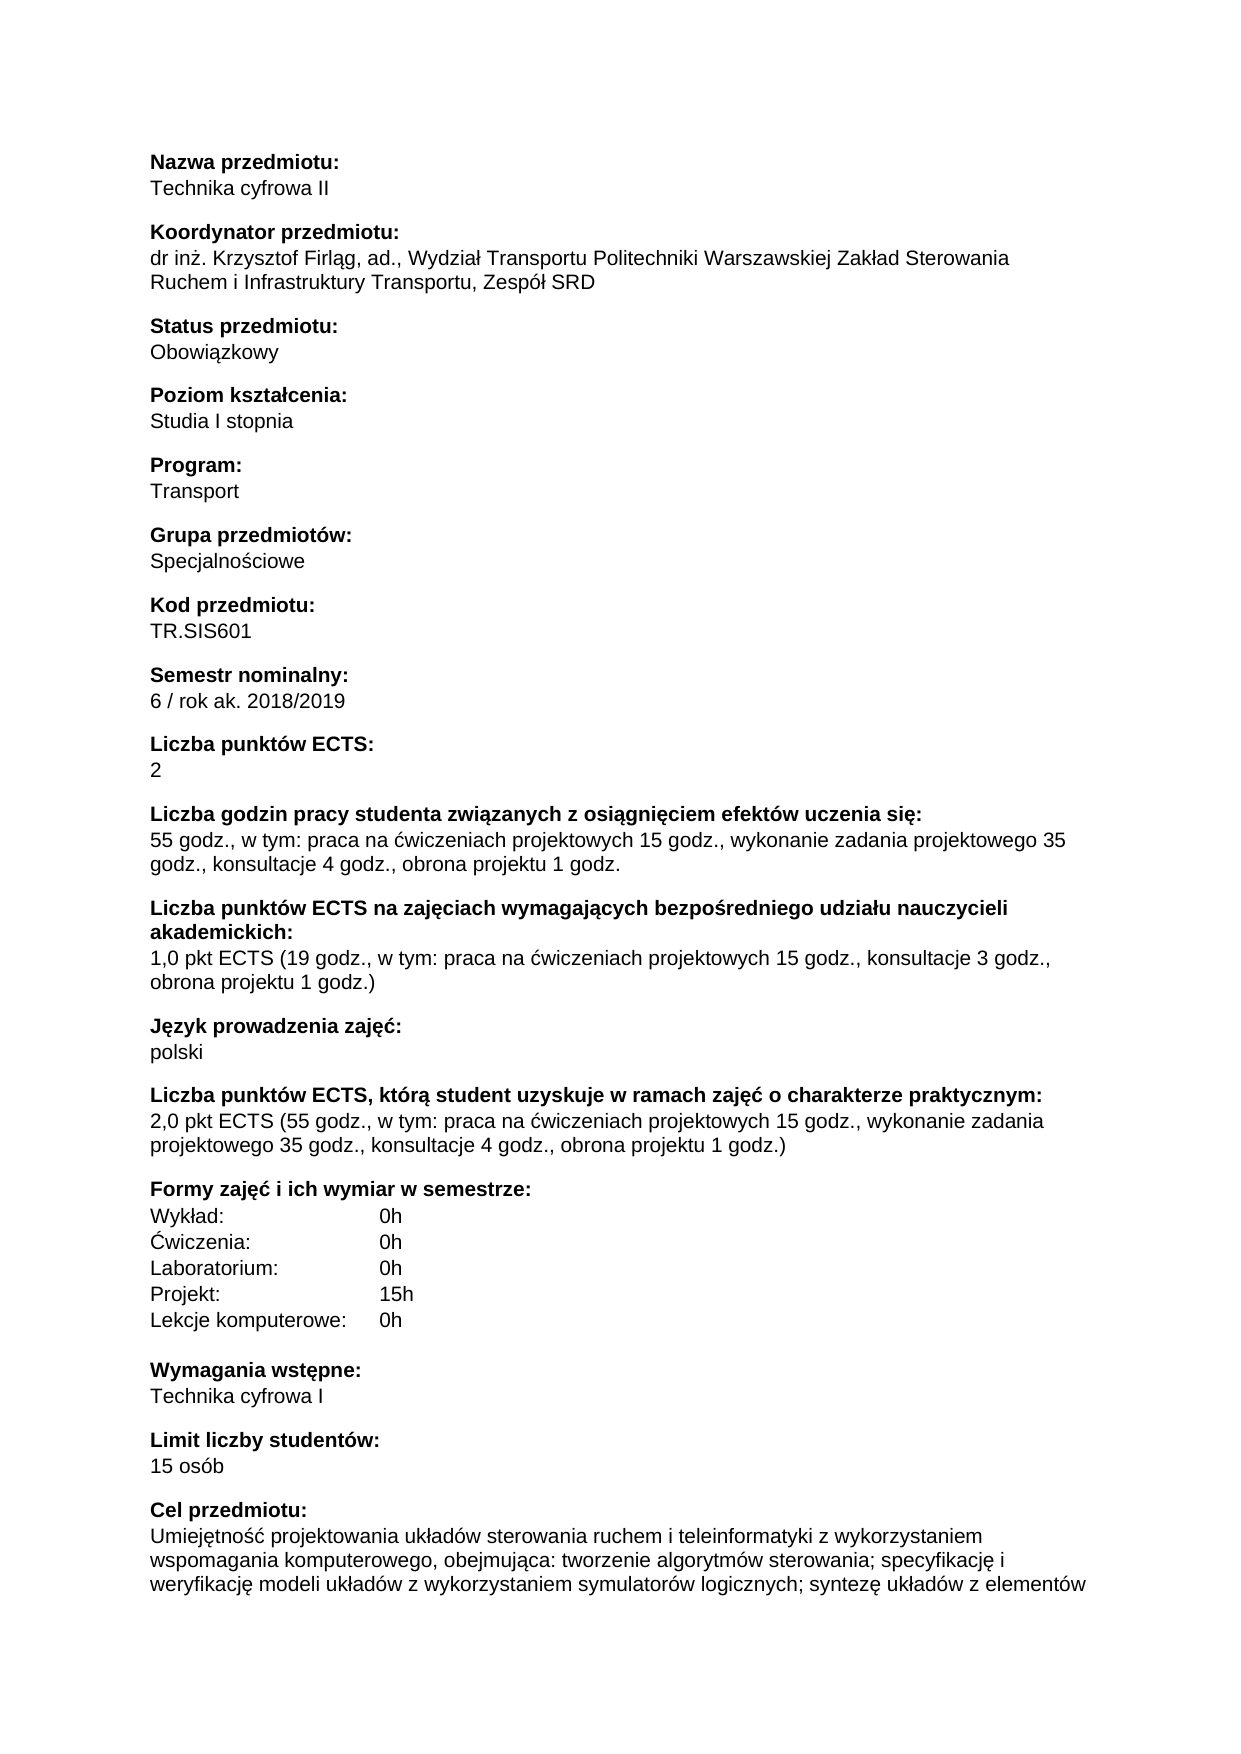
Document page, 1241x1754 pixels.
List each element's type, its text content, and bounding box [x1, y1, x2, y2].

text 1,0 pkt ECTS (19 godz., w tym: praca na ćwiczeniach projektowych 15 godz., konsultacje 3 godz., obrona projektu 1 godz.) [150, 946, 1090, 994]
text polski [150, 1039, 1090, 1063]
text Formy zajęć i ich wymiar w semestrze: [150, 1177, 1090, 1201]
text Cel przedmiotu: [150, 1497, 1090, 1521]
table_cell 15h [369, 1280, 597, 1306]
text Program: [150, 453, 1090, 477]
text Limit liczby studentów: [150, 1428, 1090, 1452]
text Grupa przedmiotów: [150, 523, 1090, 547]
text Technika cyfrowa II [150, 176, 1090, 200]
text Kod przedmiotu: [150, 593, 1090, 617]
text Koordynator przedmiotu: [150, 220, 1090, 244]
table_cell 0h [369, 1306, 597, 1332]
text Wymagania wstępne: [150, 1358, 1090, 1382]
text Liczba punktów ECTS na zajęciach wymagających bezpośredniego udziału nauczycieli akademickich: [150, 896, 1090, 944]
text Liczba godzin pracy studenta związanych z osiągnięciem efektów uczenia się: [150, 802, 1090, 826]
text Specjalnościowe [150, 549, 1090, 573]
text Technika cyfrowa I [150, 1384, 1090, 1408]
text Poziom kształcenia: [150, 383, 1090, 407]
table_cell 0h [369, 1228, 597, 1254]
text Obowiązkowy [150, 339, 1090, 363]
text 2 [150, 758, 1090, 782]
text Liczba punktów ECTS: [150, 732, 1090, 756]
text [150, 1523, 1090, 1595]
table_header 0h [369, 1204, 597, 1228]
table_header Wykład: [140, 1204, 367, 1228]
table_cell Laboratorium: [140, 1256, 367, 1280]
text 2,0 pkt ECTS (55 godz., w tym: praca na ćwiczeniach projektowych 15 godz., wykonanie zadania projektowego 35 godz., konsultacje 4 godz., obrona projektu 1 godz.) [150, 1109, 1090, 1157]
text Język prowadzenia zajęć: [150, 1013, 1090, 1037]
text TR.SIS601 [150, 619, 1090, 643]
table_cell 0h [369, 1254, 597, 1280]
text 6 / rok ak. 2018/2019 [150, 688, 1090, 712]
text Studia I stopnia [150, 409, 1090, 433]
text Semestr nominalny: [150, 662, 1090, 686]
text Liczba punktów ECTS, którą student uzyskuje w ramach zajęć o charakterze praktycznym: [150, 1083, 1090, 1107]
text Status przedmiotu: [150, 313, 1090, 337]
text Nazwa przedmiotu: [150, 150, 1090, 174]
table_cell Projekt: [140, 1282, 367, 1306]
text 15 osób [150, 1454, 1090, 1478]
text dr inż. Krzysztof Firląg, ad., Wydział Transportu Politechniki Warszawskiej Zakład Sterowania Ruchem i Infrastruktury Transportu, Zespół SRD [150, 246, 1090, 294]
text 55 godz., w tym: praca na ćwiczeniach projektowych 15 godz., wykonanie zadania projektowego 35 godz., konsultacje 4 godz., obrona projektu 1 godz. [150, 828, 1090, 876]
table_cell Lekcje komputerowe: [140, 1308, 367, 1332]
table_cell Ćwiczenia: [140, 1230, 367, 1254]
text Transport [150, 479, 1090, 503]
